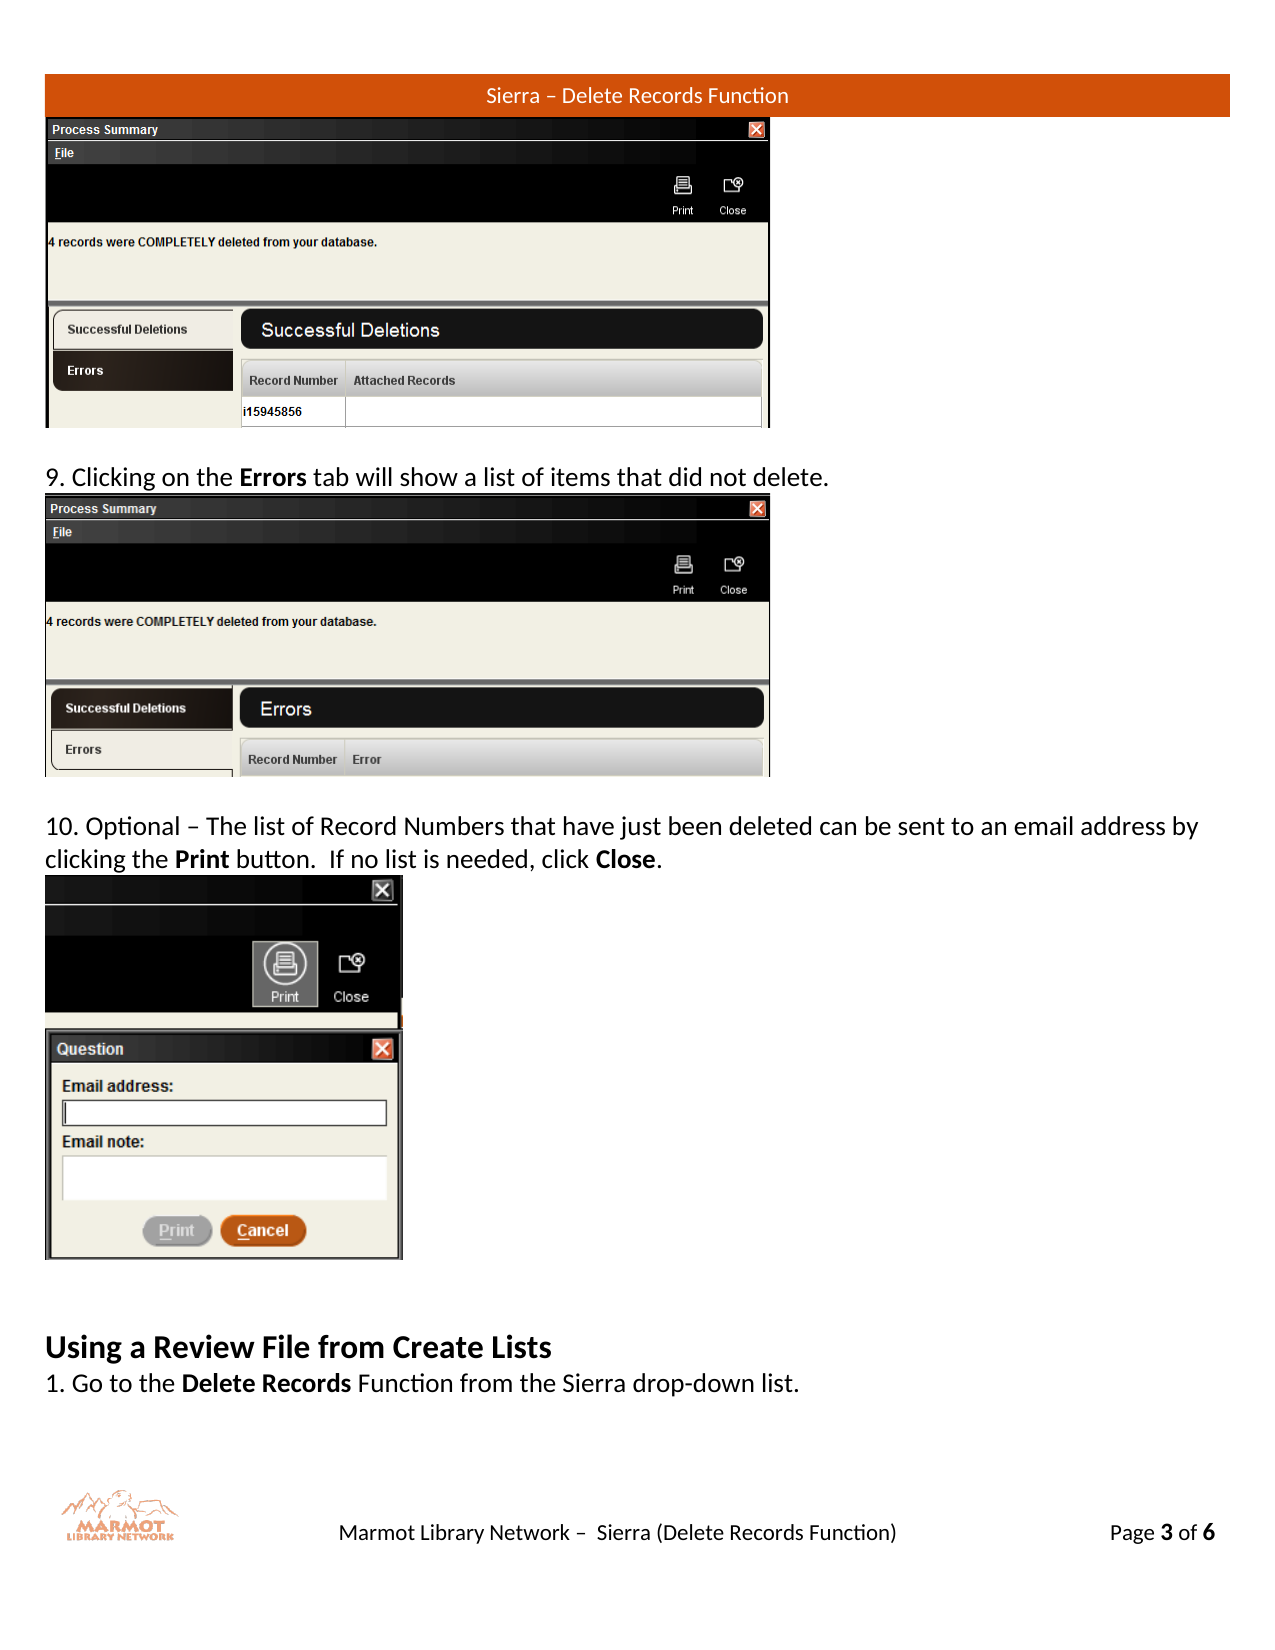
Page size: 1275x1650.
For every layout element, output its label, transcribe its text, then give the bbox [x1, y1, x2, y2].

picture [60, 1489, 179, 1541]
text 9. Clicking on the Errors tab will show a list of items that did not delete. [45, 461, 1230, 493]
picture [45, 875, 403, 1260]
picture [45, 117, 771, 428]
text Using a Review File from Create Lists [45, 1326, 1230, 1366]
picture [45, 493, 771, 777]
text 1. Go to the Delete Records Function from the Sierra drop-down list. [45, 1366, 1230, 1399]
text 10. Optional – The list of Record Numbers that have just been deleted can be sent to an email address by clicking the Print button. If no list is needed, click Close. [45, 809, 1230, 875]
